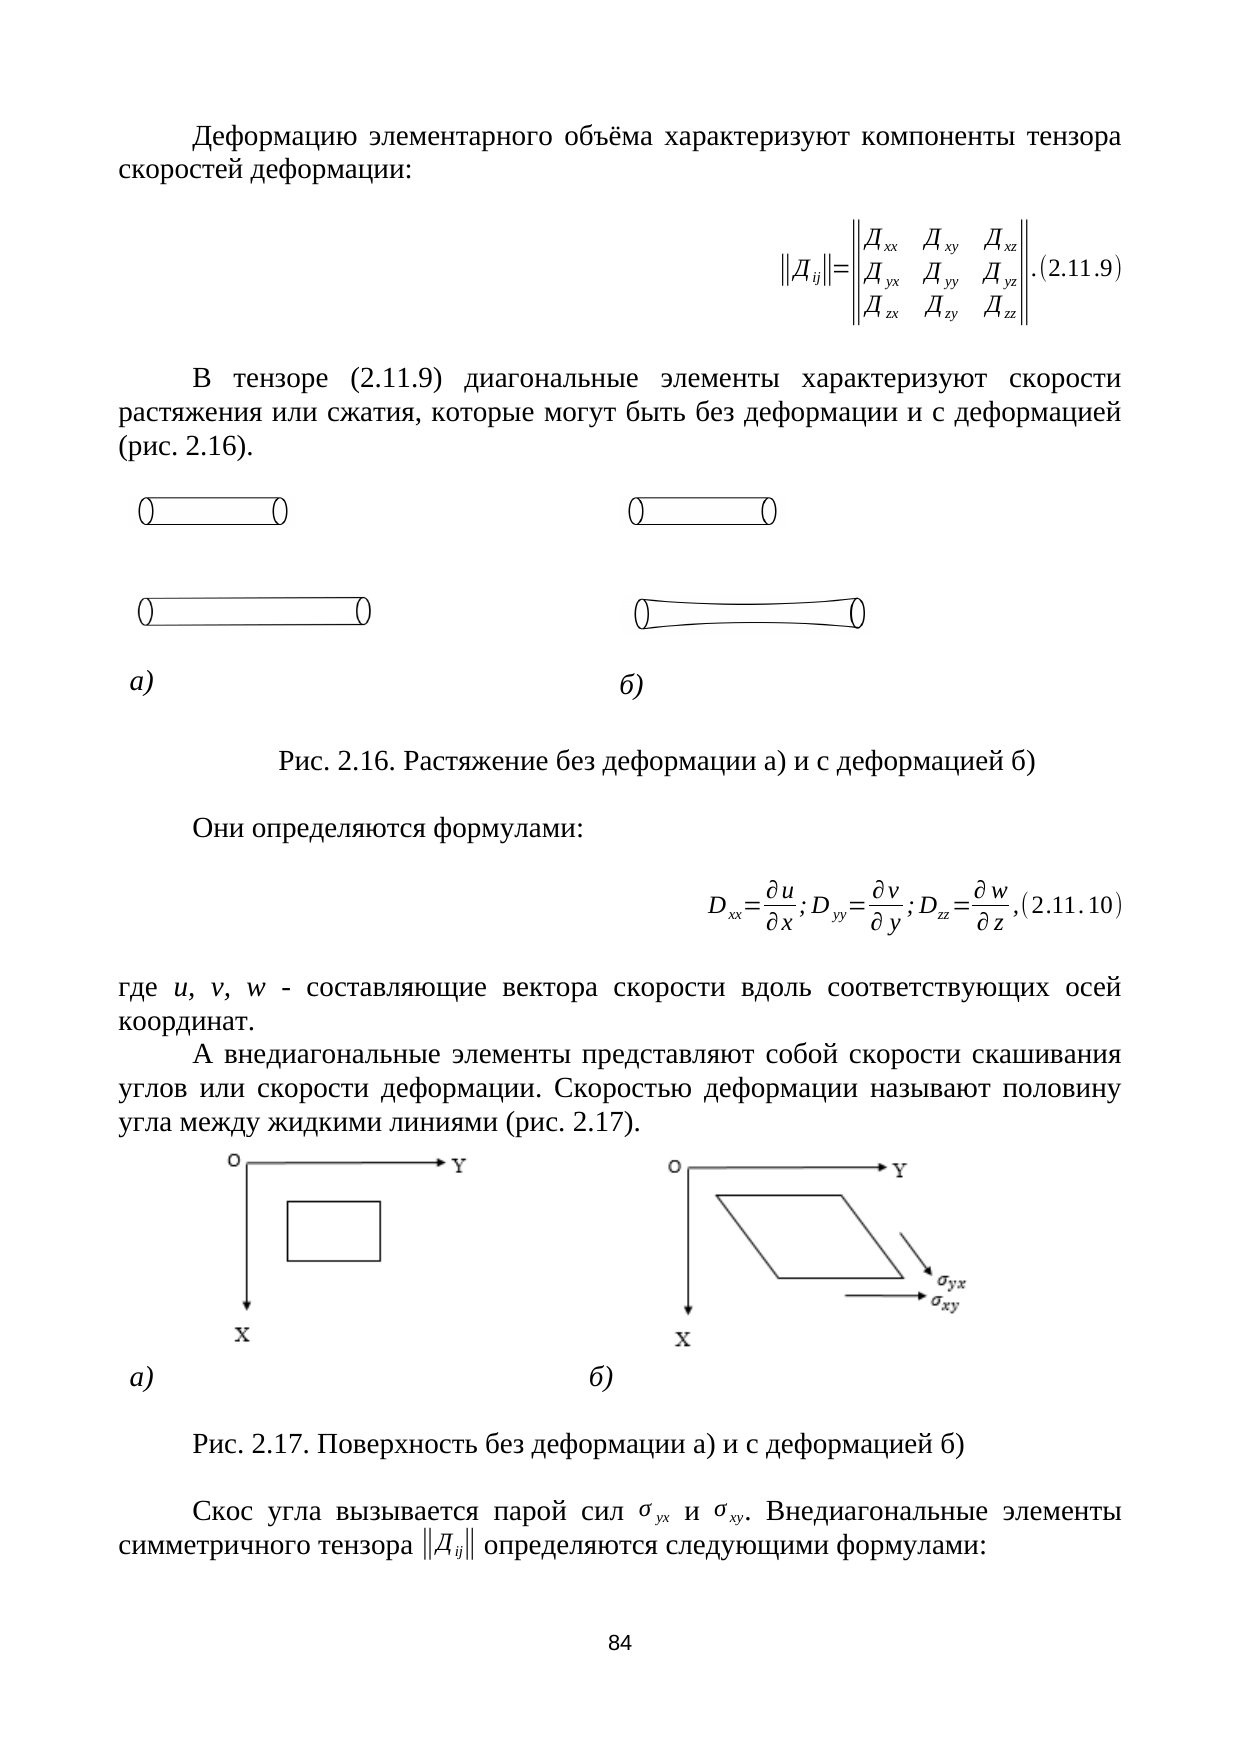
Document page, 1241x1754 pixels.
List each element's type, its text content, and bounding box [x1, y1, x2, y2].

picture [129, 594, 377, 630]
list А внедиагональные элементы представляют собой скорости скашивания углов или скорости деформации. Скоростью деформации называют половину угла между жидкими линиями (рис. 2.17). [118, 1037, 1122, 1137]
table_header б) [578, 1137, 1037, 1393]
picture [619, 594, 872, 634]
table_header а) [118, 1137, 577, 1393]
picture [129, 494, 297, 528]
table_header [118, 495, 608, 595]
table_header [608, 495, 1097, 595]
list В тензоре (2.11.9) диагональные элементы характеризуют скорости растяжения или сжатия, которые могут быть без деформации и с деформацией (рис. 2.16). [118, 361, 1122, 461]
list Рис. 2.16. Растяжение без деформации а) и с деформацией б) [118, 743, 1122, 776]
list где u, v, w - составляющие вектора скорости вдоль соответствующих осей координат. [118, 969, 1122, 1037]
list Рис. 2.17. Поверхность без деформации а) и с деформацией б) [118, 1426, 1122, 1460]
picture [207, 1137, 488, 1359]
table_cell б) [608, 595, 1097, 709]
list Они определяются формулами: [118, 810, 1122, 843]
list Деформацию элементарного объёма характеризуют компоненты тензора скоростей деформации: [118, 118, 1122, 185]
picture [628, 1137, 986, 1359]
list Скос угла вызывается парой сил и . Внедиагональные элементы симметричного тензора определяются следующими формулами: [118, 1493, 1122, 1561]
table_cell а) [118, 595, 608, 709]
picture [619, 494, 786, 528]
